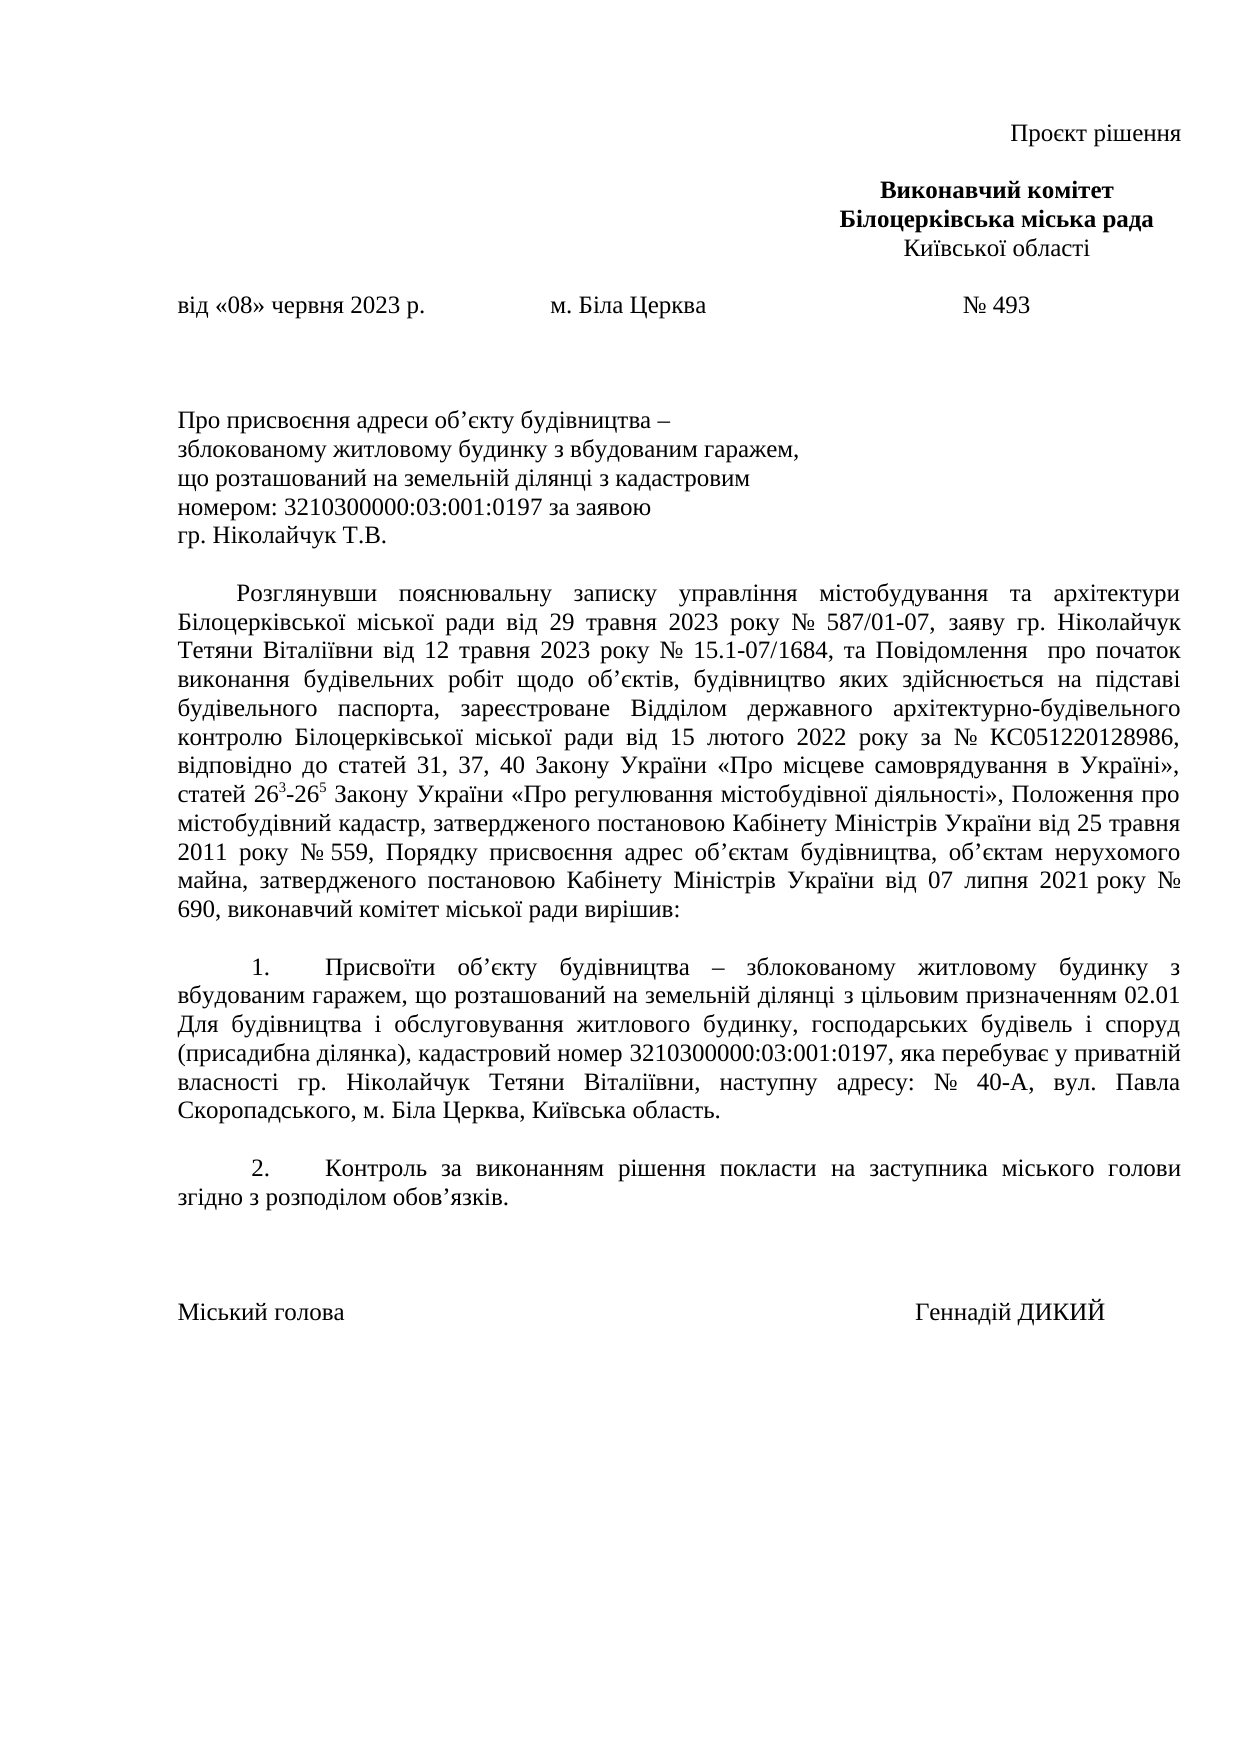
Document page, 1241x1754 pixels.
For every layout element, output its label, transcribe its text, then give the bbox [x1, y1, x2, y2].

list Контроль за виконанням рішення покласти на заступника міського голови згідно з розподілом обов’язків. [177, 1153, 1181, 1211]
text Проєкт рішення [177, 118, 1181, 147]
text Розглянувши пояснювальну записку управління містобудування та архітектури Білоцерківської міської ради від 29 травня 2023 року № 587/01-07, заяву гр. Ніколайчук Тетяни Віталіївни від 12 травня 2023 року № 15.1-07/1684, та Повідомлення про початок виконання будівельних робіт щодо об’єктів, будівництво яких здійснюється на підставі будівельного паспорта, зареєстроване Відділом державного архітектурно-будівельного контролю Білоцерківської міської ради від 15 лютого 2022 року за № КС051220128986, відповідно до статей 31, 37, 40 Закону України «Про місцеве самоврядування в Україні», статей 263-265 Закону України «Про регулювання містобудівної діяльності», Положення про містобудівний кадастр, затвердженого постановою Кабінету Міністрів України від 25 травня 2011 року № 559, Порядку присвоєння адрес об’єктам будівництва, об’єктам нерухомого майна, затвердженого постановою Кабінету Міністрів України від 07 липня 2021 року № 690, виконавчий комітет міської ради вирішив: [177, 578, 1181, 923]
text Київської області [812, 233, 1181, 262]
text Білоцерківська міська рада [812, 204, 1181, 233]
text Виконавчий комітет [812, 176, 1181, 204]
text Про присвоєння адреси об’єкту будівництва –зблокованому житловому будинку з вбудованим гаражем, що розташований на земельній ділянці з кадастровим номером: 3210300000:03:001:0197 за заявою гр. Ніколайчук Т.В. [177, 406, 812, 549]
list Присвоїти об’єкту будівництва – зблокованому житловому будинку з вбудованим гаражем, що розташований на земельній ділянці з цільовим призначенням 02.01 Для будівництва і обслуговування житлового будинку, господарських будівель і споруд (присадибна ділянка), кадастровий номер 3210300000:03:001:0197, яка перебуває у приватній власності гр. Ніколайчук Тетяни Віталіївни, наступну адресу: № 40-А, вул. Павла Скоропадського, м. Біла Церква, Київська область. [177, 952, 1181, 1124]
text від «08» червня 2023 р. м. Біла Церква № 493 [177, 291, 1181, 319]
text Міський голова Геннадій ДИКИЙ [177, 1297, 1181, 1326]
